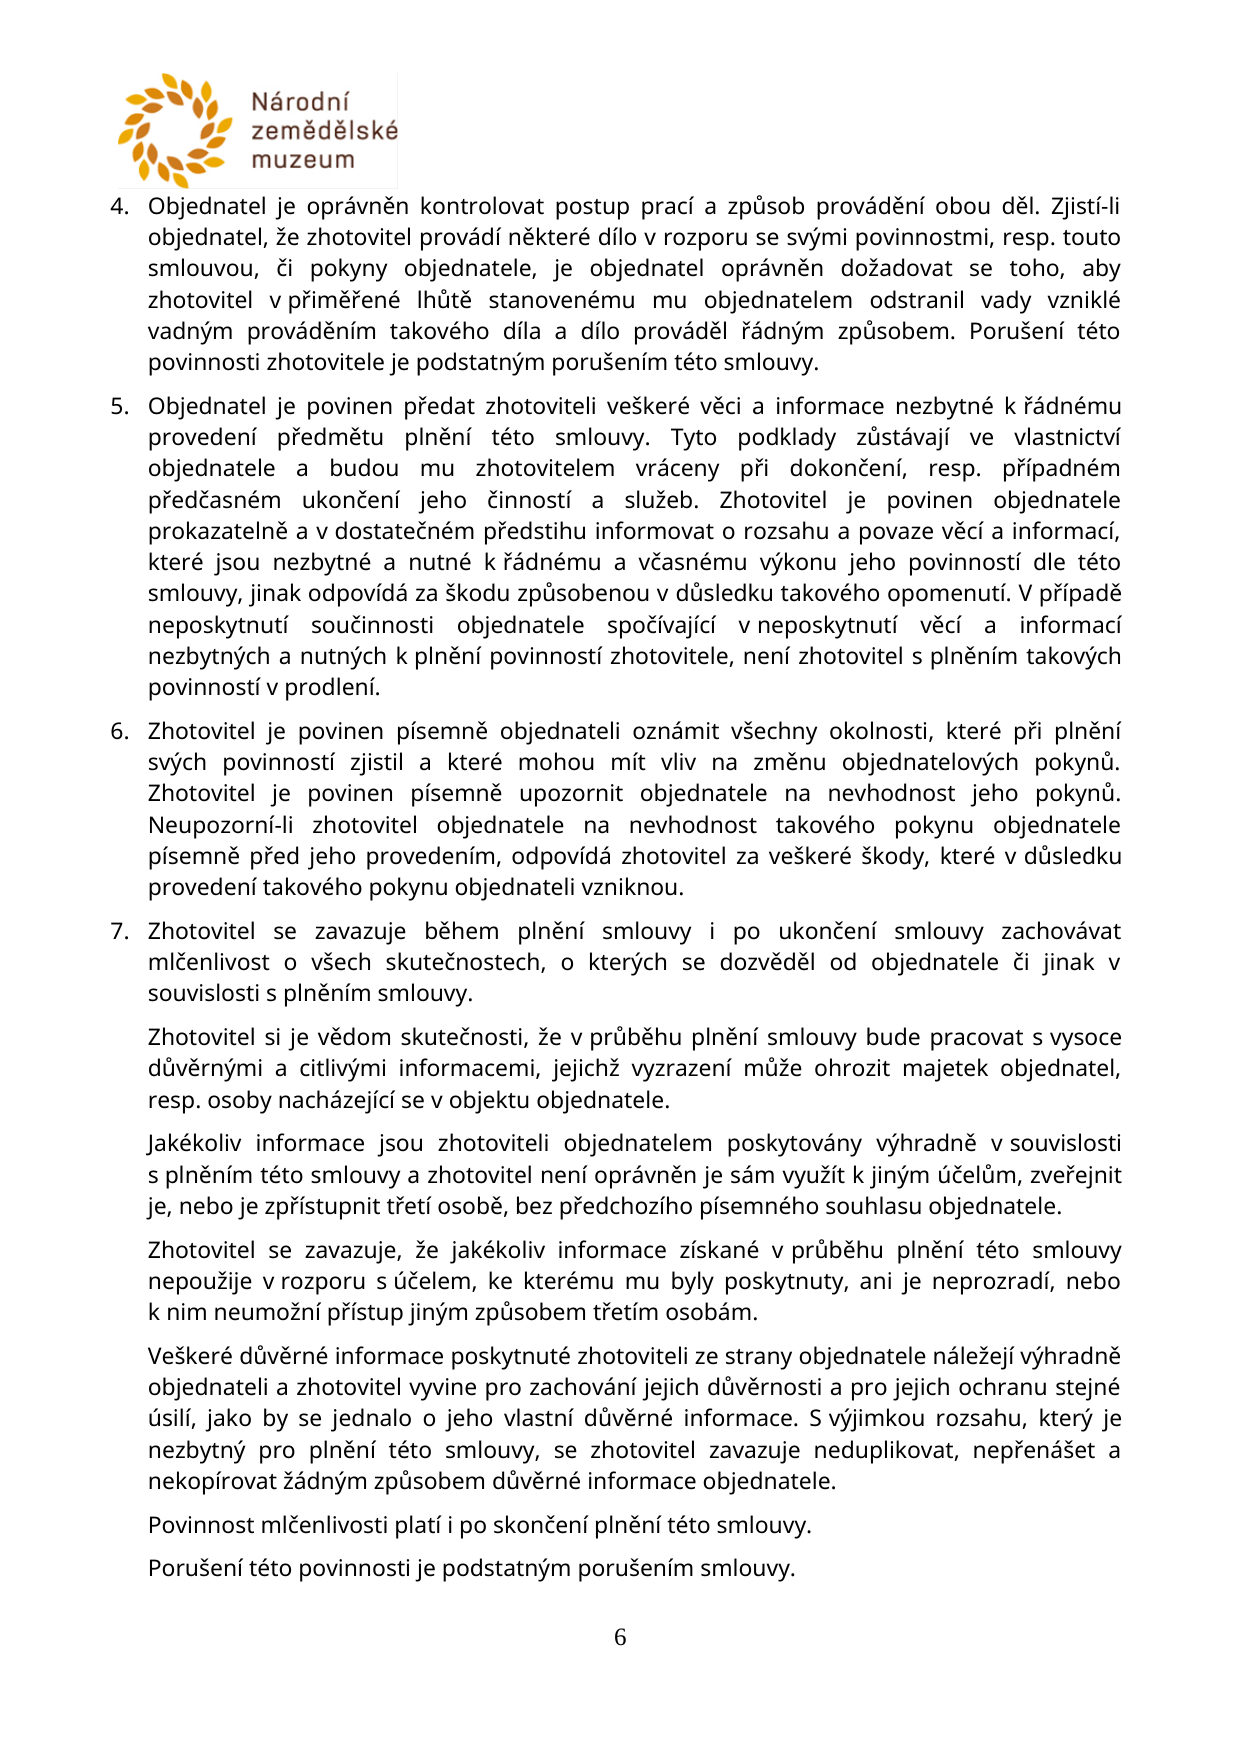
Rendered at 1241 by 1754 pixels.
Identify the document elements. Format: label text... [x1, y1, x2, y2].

text Zhotovitel se zavazuje, že jakékoliv informace získané v průběhu plnění této smlouvy nepoužije v rozporu s účelem, ke kterému mu byly poskytnuty, ani je neprozradí, nebo k nim neumožní přístup jiným způsobem třetím osobám. [148, 1233, 1122, 1327]
picture [118, 73, 399, 190]
text Povinnost mlčenlivosti platí i po skončení plnění této smlouvy. [148, 1508, 1122, 1540]
text Zhotovitel si je vědom skutečnosti, že v průběhu plnění smlouvy bude pracovat s vysoce důvěrnými a citlivými informacemi, jejichž vyzrazení může ohrozit majetek objednatel, resp. osoby nacházející se v objektu objednatele. [148, 1021, 1122, 1115]
text Porušení této povinnosti je podstatným porušením smlouvy. [148, 1552, 1122, 1583]
list Objednatel je povinen předat zhotoviteli veškeré věci a informace nezbytné k řádnému provedení předmětu plnění této smlouvy. Tyto podklady zůstávají ve vlastnictví objednatele a budou mu zhotovitelem vráceny při dokončení, resp. případném předčasném ukončení jeho činností a služeb. Zhotovitel je povinen objednatele prokazatelně a v dostatečném předstihu informovat o rozsahu a povaze věcí a informací, které jsou nezbytné a nutné k řádnému a včasnému výkonu jeho povinností dle této smlouvy, jinak odpovídá za škodu způsobenou v důsledku takového opomenutí. V případě neposkytnutí součinnosti objednatele spočívající v neposkytnutí věcí a informací nezbytných a nutných k plnění povinností zhotovitele, není zhotovitel s plněním takových povinností v prodlení. [110, 390, 1122, 702]
text Jakékoliv informace jsou zhotoviteli objednatelem poskytovány výhradně v souvislosti s plněním této smlouvy a zhotovitel není oprávněn je sám využít k jiným účelům, zveřejnit je, nebo je zpřístupnit třetí osobě, bez předchozího písemného souhlasu objednatele. [148, 1127, 1122, 1221]
list Objednatel je oprávněn kontrolovat postup prací a způsob provádění obou děl. Zjistí-li objednatel, že zhotovitel provádí některé dílo v rozporu se svými povinnostmi, resp. touto smlouvou, či pokyny objednatele, je objednatel oprávněn dožadovat se toho, aby zhotovitel v přiměřené lhůtě stanovenému mu objednatelem odstranil vady vzniklé vadným prováděním takového díla a dílo prováděl řádným způsobem. Porušení této povinnosti zhotovitele je podstatným porušením této smlouvy. [110, 190, 1122, 377]
text Veškeré důvěrné informace poskytnuté zhotoviteli ze strany objednatele náležejí výhradně objednateli a zhotovitel vyvine pro zachování jejich důvěrnosti a pro jejich ochranu stejné úsilí, jako by se jednalo o jeho vlastní důvěrné informace. S výjimkou rozsahu, který je nezbytný pro plnění této smlouvy, se zhotovitel zavazuje neduplikovat, nepřenášet a nekopírovat žádným způsobem důvěrné informace objednatele. [148, 1340, 1122, 1496]
list Zhotovitel je povinen písemně objednateli oznámit všechny okolnosti, které při plnění svých povinností zjistil a které mohou mít vliv na změnu objednatelových pokynů. Zhotovitel je povinen písemně upozornit objednatele na nevhodnost jeho pokynů. Neupozorní-li zhotovitel objednatele na nevhodnost takového pokynu objednatele písemně před jeho provedením, odpovídá zhotovitel za veškeré škody, které v důsledku provedení takového pokynu objednateli vzniknou. [110, 715, 1122, 902]
list Zhotovitel se zavazuje během plnění smlouvy i po ukončení smlouvy zachovávat mlčenlivost o všech skutečnostech, o kterých se dozvěděl od objednatele či jinak v souvislosti s plněním smlouvy. [110, 915, 1122, 1008]
